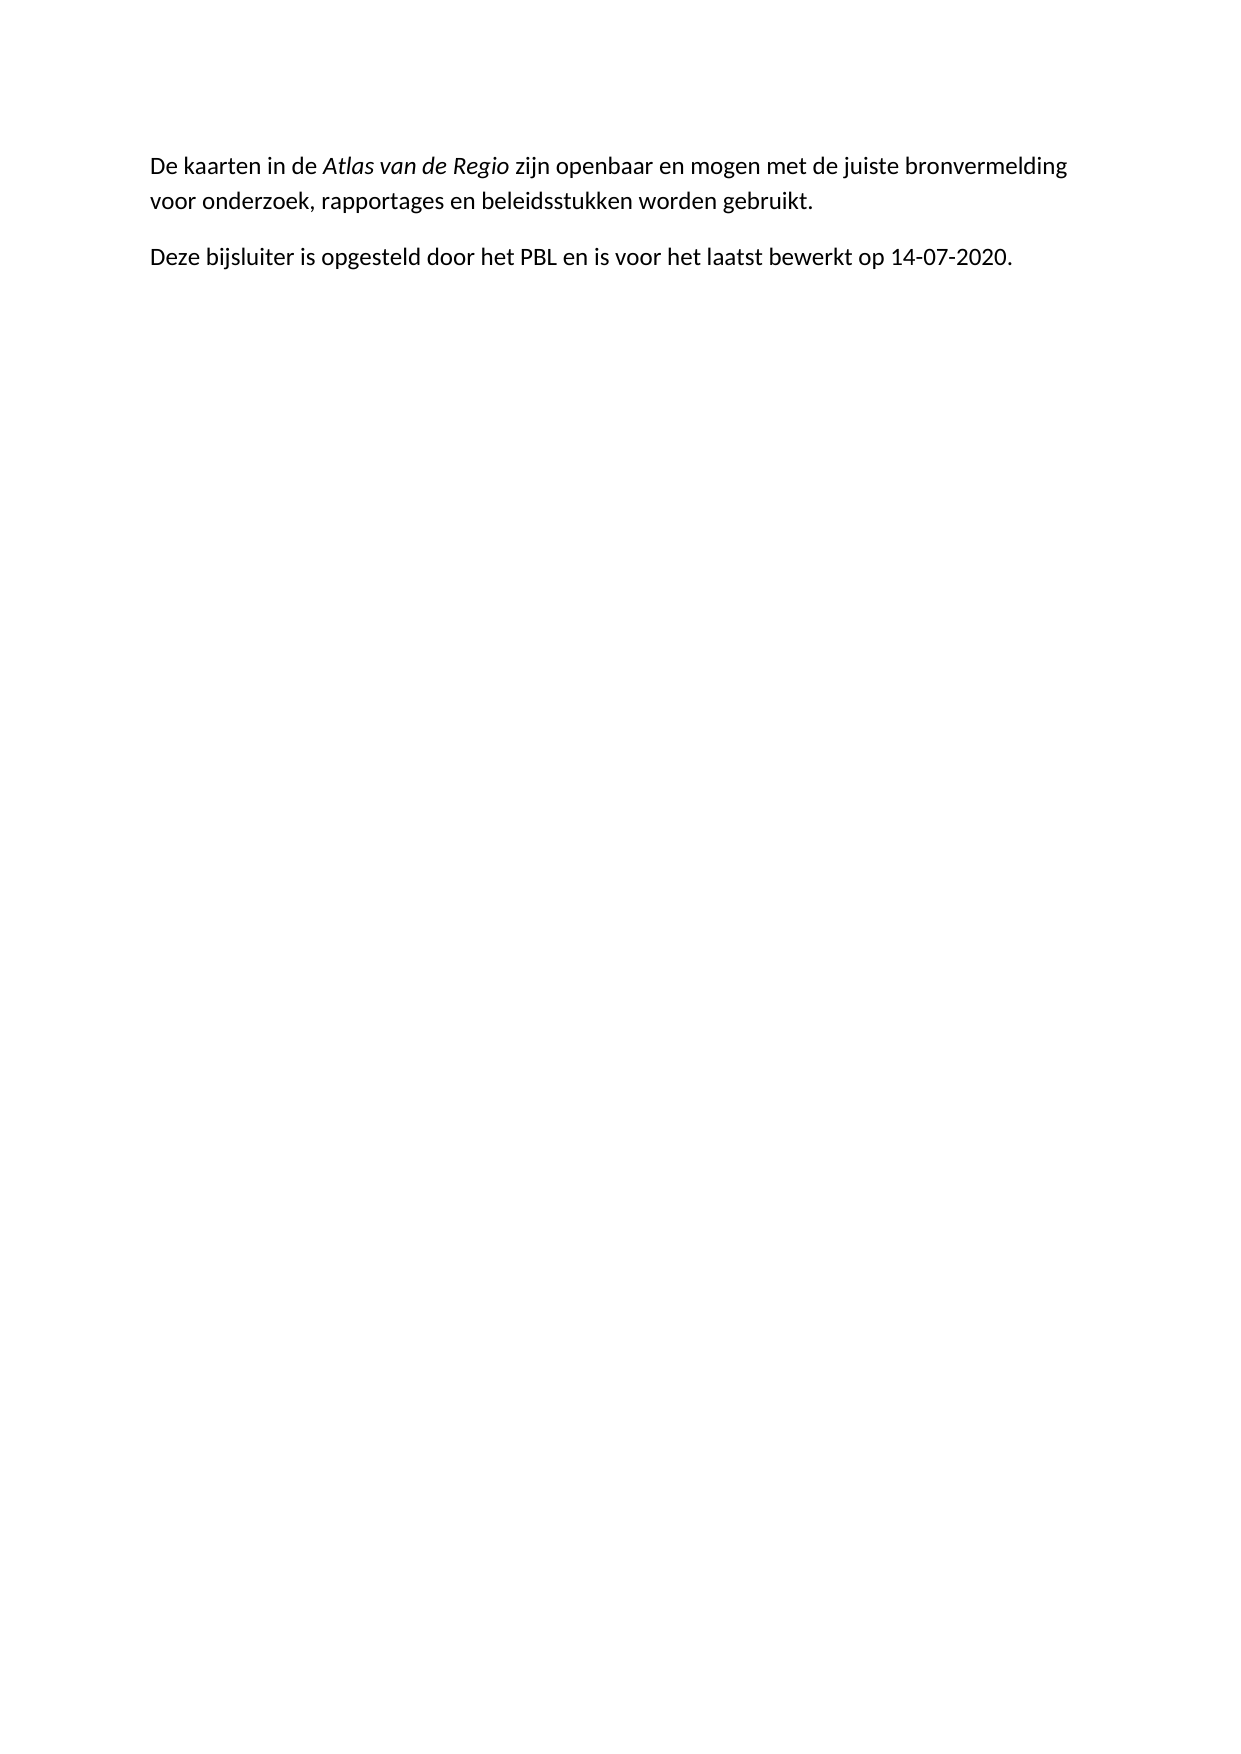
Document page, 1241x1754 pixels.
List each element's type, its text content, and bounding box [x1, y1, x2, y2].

text Deze bijsluiter is opgesteld door het PBL en is voor het laatst bewerkt op 14-07-2020. [150, 241, 1090, 271]
text De kaarten in de Atlas van de Regio zijn openbaar en mogen met de juiste bronvermelding voor onderzoek, rapportages en beleidsstukken worden gebruikt. [150, 150, 1090, 216]
